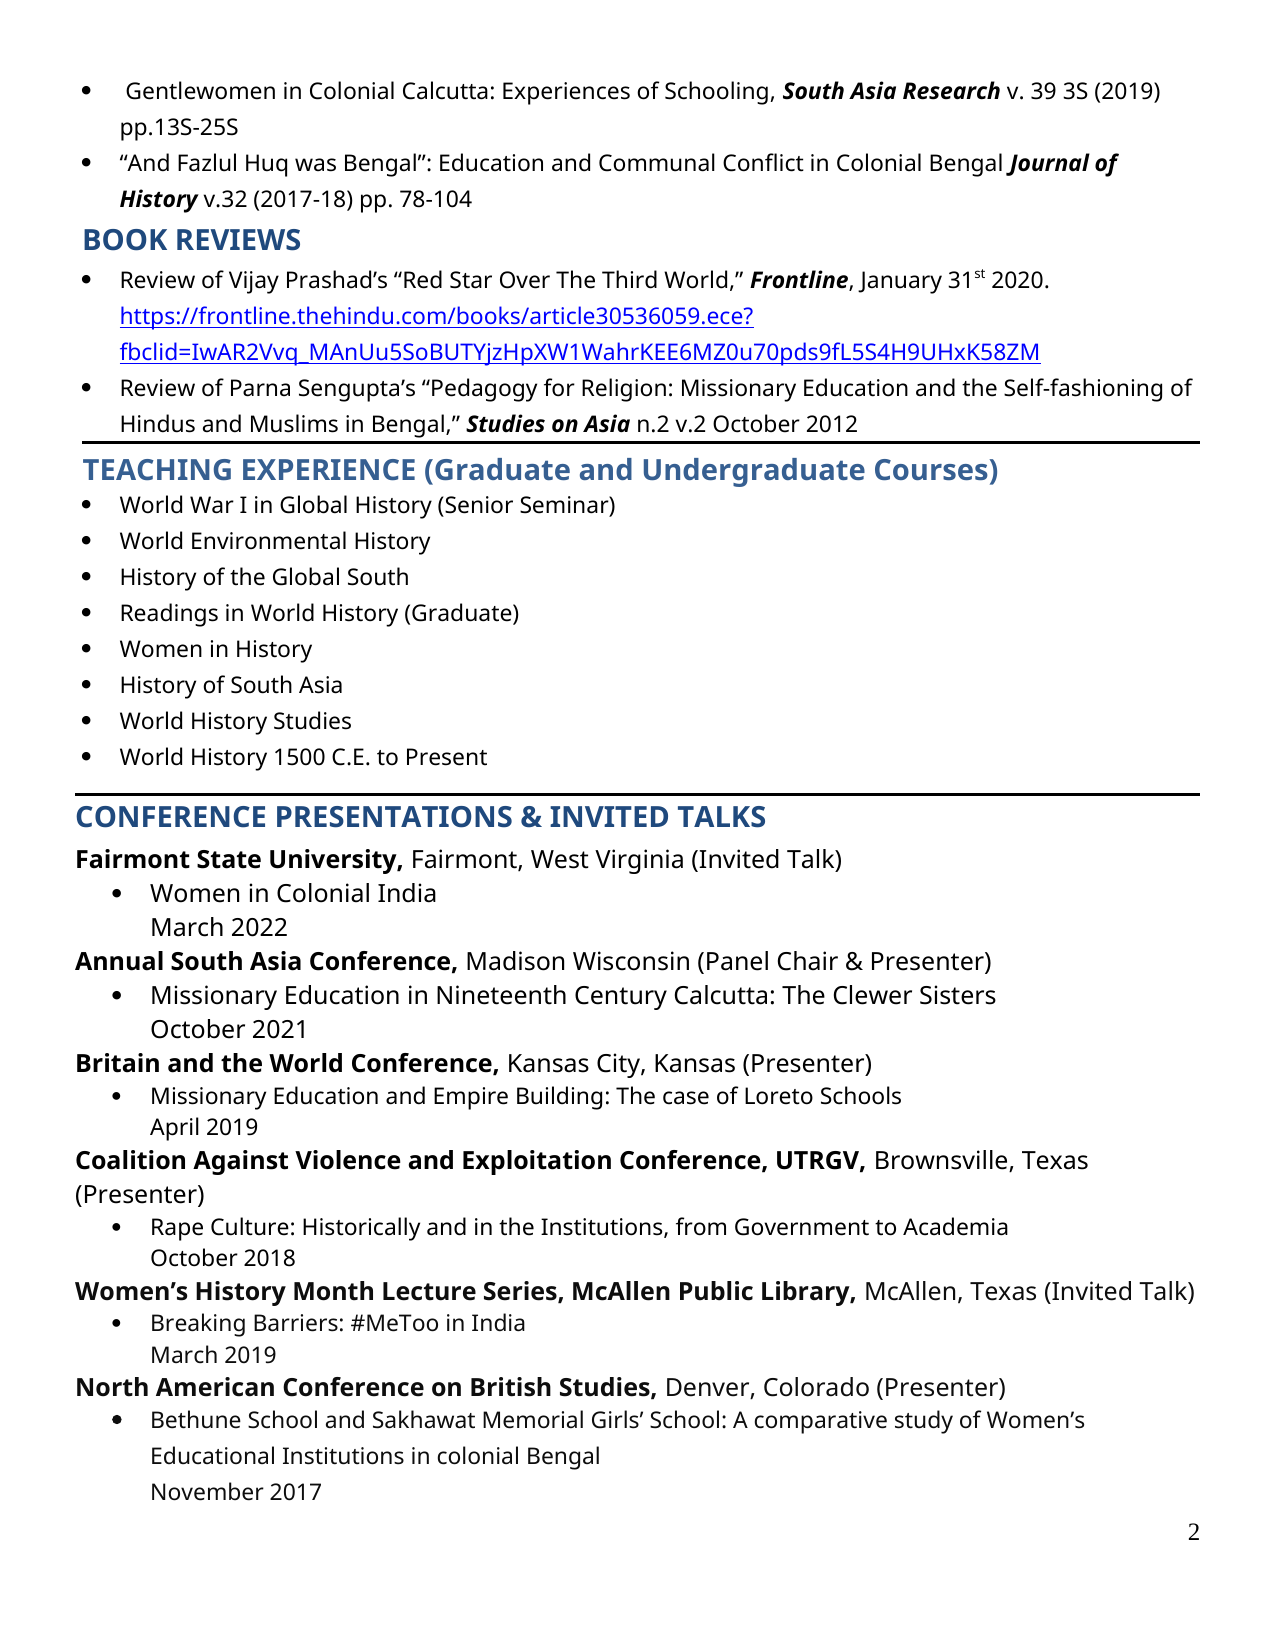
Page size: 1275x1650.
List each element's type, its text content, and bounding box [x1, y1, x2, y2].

text CONFERENCE PRESENTATIONS & INVITED TALKS [75, 796, 1200, 836]
text Women’s History Month Lecture Series, McAllen Public Library, McAllen, Texas (Invited Talk) [75, 1273, 1200, 1307]
list Gentlewomen in Colonial Calcutta: Experiences of Schooling, South Asia Research v. 39 3S (2019) pp.13S-25S [82, 75, 1200, 142]
list Women in History [82, 633, 1200, 664]
list Readings in World History (Graduate) [82, 597, 1200, 628]
text TEACHING EXPERIENCE (Graduate and Undergraduate Courses) [75, 449, 1200, 489]
text Fairmont State University, Fairmont, West Virginia (Invited Talk) [75, 842, 1200, 876]
list Bethune School and Sakhawat Memorial Girls’ School: A comparative study of Women’s Educational Institutions in colonial Bengal November 2017 [112, 1404, 1200, 1507]
list Review of Parna Sengupta’s “Pedagogy for Religion: Missionary Education and the Self-fashioning of Hindus and Muslims in Bengal,” Studies on Asia n.2 v.2 October 2012 [82, 372, 1200, 441]
list Rape Culture: Historically and in the Institutions, from Government to Academia October 2018 [112, 1211, 1200, 1273]
text BOOK REVIEWS [82, 219, 1200, 258]
list World History Studies [82, 704, 1200, 736]
list Breaking Barriers: #MeToo in India March 2019 [112, 1307, 1200, 1370]
list Review of Vijay Prashad’s “Red Star Over The Third World,” Frontline, January 31st 2020. https://frontline.thehindu.com/books/article30536059.ece?fbclid=IwAR2Vvq_MAnUu5SoBUTYjzHpXW1WahrKEE6MZ0u70pds9fL5S4H9UHxK58ZM [82, 264, 1200, 367]
list Missionary Education and Empire Building: The case of Loreto Schools April 2019 [112, 1080, 1200, 1143]
text Britain and the World Conference, Kansas City, Kansas (Presenter) [75, 1046, 1200, 1080]
list “And Fazlul Huq was Bengal”: Education and Communal Conflict in Colonial Bengal Journal of History v.32 (2017-18) pp. 78-104 [82, 147, 1200, 214]
list Missionary Education in Nineteenth Century Calcutta: The Clewer Sisters October 2021 [112, 978, 1200, 1046]
list History of South Asia [82, 669, 1200, 700]
list World War I in Global History (Senior Seminar) [82, 489, 1200, 520]
list World History 1500 C.E. to Present [82, 741, 1200, 772]
list World Environmental History [82, 525, 1200, 556]
list Women in Colonial India March 2022 [112, 876, 1200, 944]
text Coalition Against Violence and Exploitation Conference, UTRGV, Brownsville, Texas (Presenter) [75, 1143, 1200, 1211]
text Annual South Asia Conference, Madison Wisconsin (Panel Chair & Presenter) [75, 944, 1200, 978]
text North American Conference on British Studies, Denver, Colorado (Presenter) [75, 1370, 1200, 1404]
list History of the Global South [82, 561, 1200, 592]
